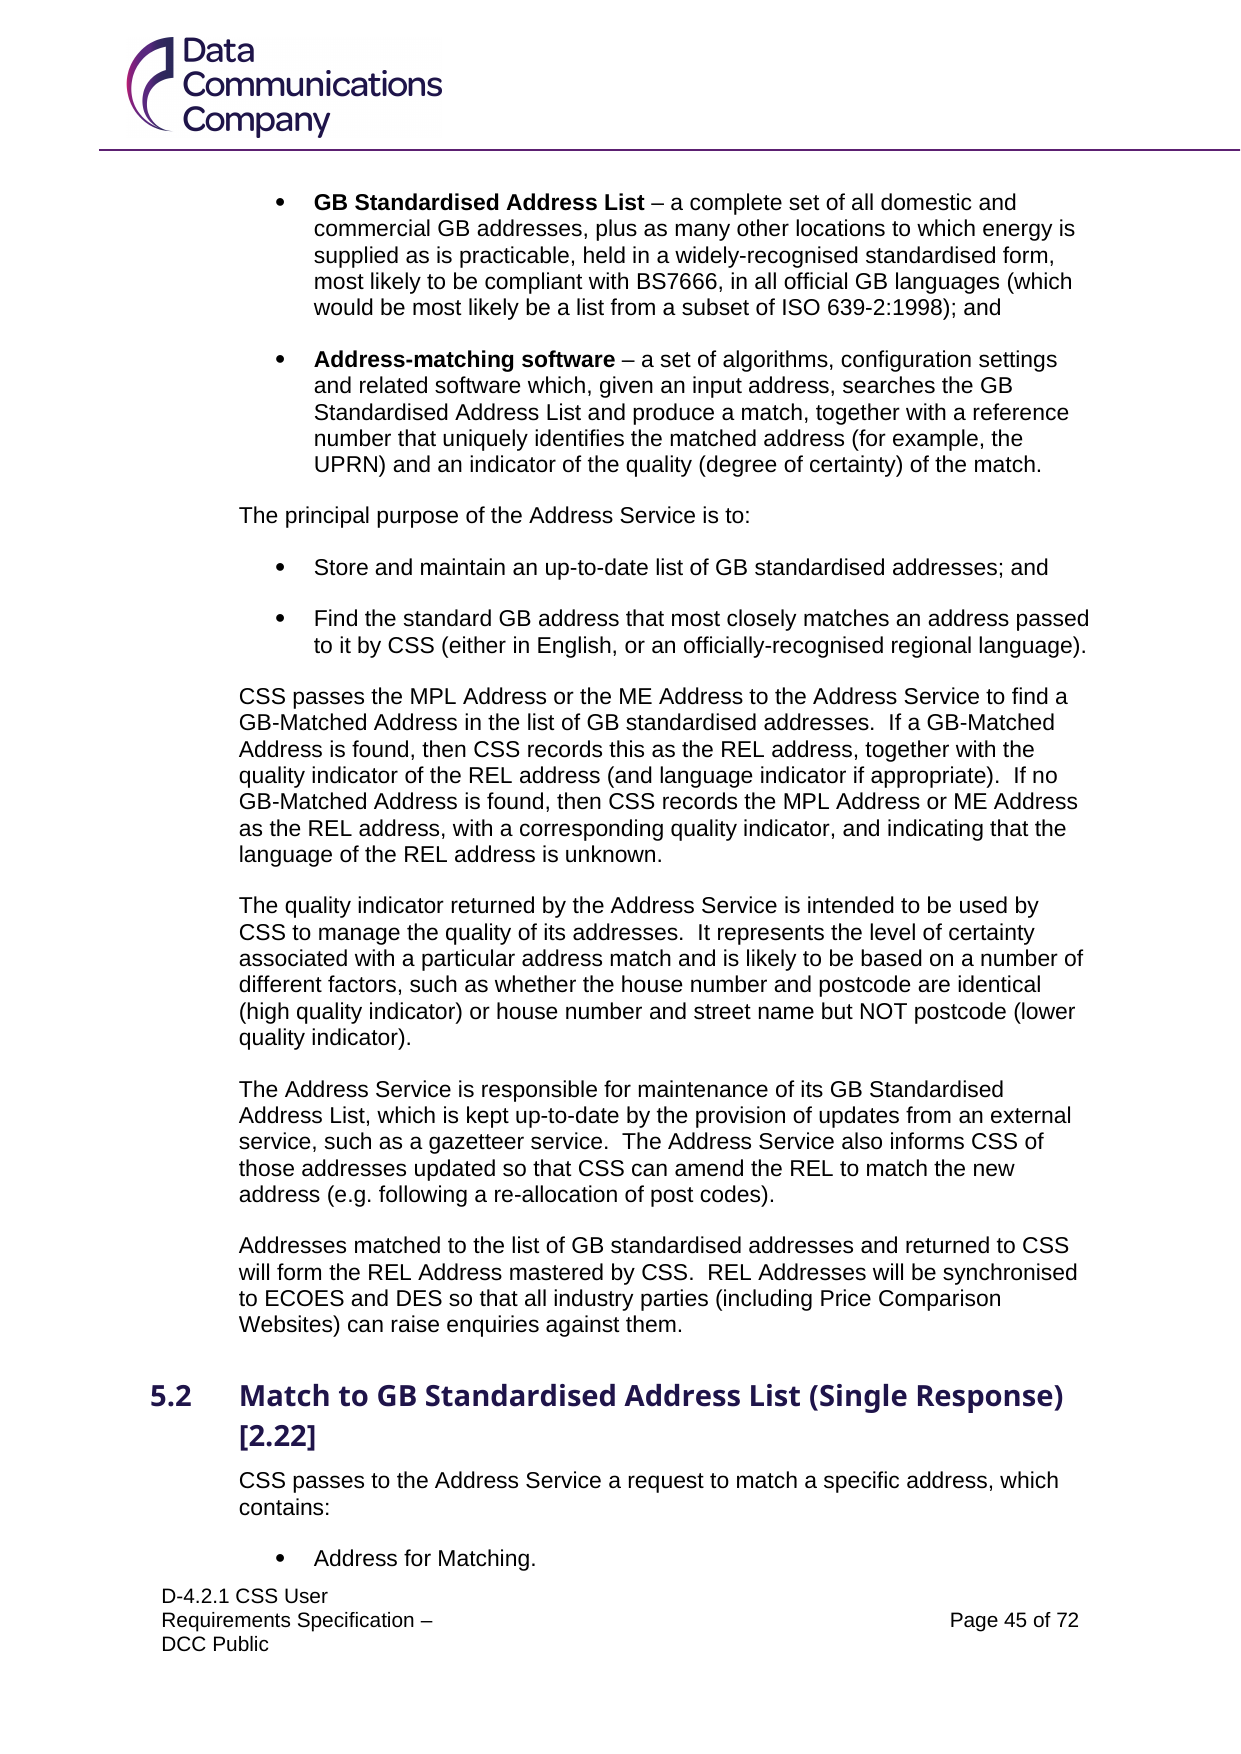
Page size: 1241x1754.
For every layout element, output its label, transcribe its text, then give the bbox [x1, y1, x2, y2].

text The principal purpose of the Address Service is to: [239, 502, 1090, 529]
text Addresses matched to the list of GB standardised addresses and returned to CSS will form the REL Address mastered by CSS. REL Addresses will be synchronised to ECOES and DES so that all industry parties (including Price Comparison Websites) can raise enquiries against them. [239, 1232, 1090, 1338]
list Store and maintain an up-to-date list of GB standardised addresses; and [276, 554, 1090, 580]
subtitle Match to GB Standardised Address List (Single Response) [2.22] [150, 1375, 1090, 1454]
list Find the standard GB address that most closely matches an address passed to it by CSS (either in English, or an officially-recognised regional language). [276, 605, 1090, 658]
list Address for Matching. [276, 1545, 1090, 1571]
list Address-matching software – a set of algorithms, configuration settings and related software which, given an input address, searches the GB Standardised Address List and produce a match, together with a reference number that uniquely identifies the matched address (for example, the UPRN) and an indicator of the quality (degree of certainty) of the match. [276, 346, 1090, 477]
list GB Standardised Address List – a complete set of all domestic and commercial GB addresses, plus as many other locations to which energy is supplied as is practicable, held in a widely-recognised standardised form, most likely to be compliant with BS7666, in all official GB languages (which would be most likely be a list from a subset of ISO 639-2:1998); and [276, 189, 1090, 321]
picture [126, 37, 442, 138]
text CSS passes to the Address Service a request to match a specific address, which contains: [239, 1467, 1090, 1520]
text CSS passes the MPL Address or the ME Address to the Address Service to find a GB-Matched Address in the list of GB standardised addresses. If a GB-Matched Address is found, then CSS records this as the REL address, together with the quality indicator of the REL address (and language indicator if appropriate). If no GB-Matched Address is found, then CSS records the MPL Address or ME Address as the REL address, with a corresponding quality indicator, and indicating that the language of the REL address is unknown. [239, 683, 1090, 867]
text The quality indicator returned by the Address Service is intended to be used by CSS to manage the quality of its addresses. It represents the level of certainty associated with a particular address match and is likely to be based on a number of different factors, such as whether the house number and postcode are identical (high quality indicator) or house number and street name but NOT postcode (lower quality indicator). [239, 892, 1090, 1051]
text The Address Service is responsible for maintenance of its GB Standardised Address List, which is kept up-to-date by the provision of updates from an external service, such as a gazetteer service. The Address Service also informs CSS of those addresses updated so that CSS can amend the REL to match the new address (e.g. following a re-allocation of post codes). [239, 1076, 1090, 1207]
